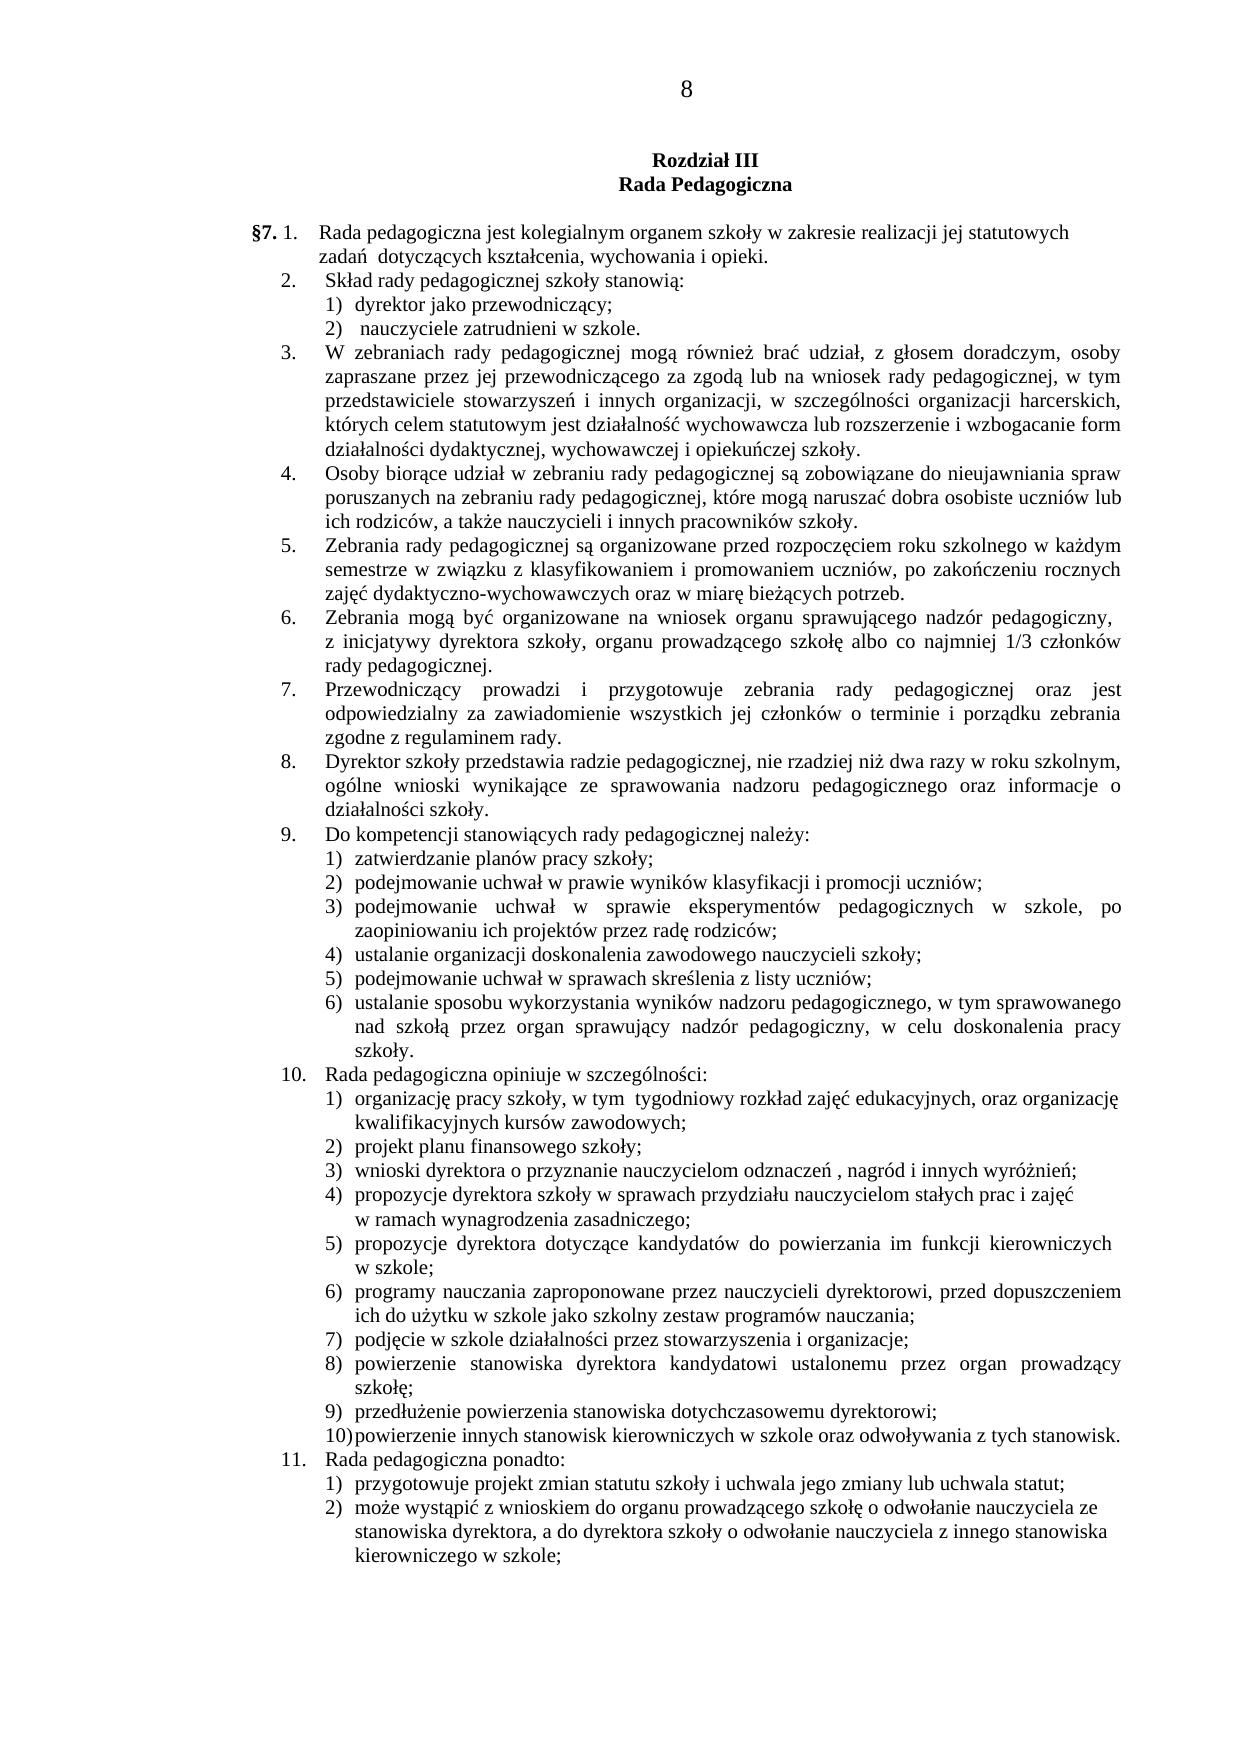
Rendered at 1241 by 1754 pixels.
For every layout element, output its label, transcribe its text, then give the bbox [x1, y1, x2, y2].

text zadań dotyczących kształcenia, wychowania i opieki. [251, 244, 1122, 268]
list nauczyciele zatrudnieni w szkole. [325, 316, 1122, 340]
list propozycje dyrektora szkoły w sprawach przydziału nauczycielom stałych prac i zajęć w ramach wynagrodzenia zasadniczego; [325, 1182, 1122, 1231]
list powierzenie innych stanowisk kierowniczych w szkole oraz odwoływania z tych stanowisk. [325, 1423, 1122, 1447]
list zatwierdzanie planów pracy szkoły; [325, 846, 1122, 869]
list Rada pedagogiczna ponadto: [281, 1447, 1122, 1471]
list przedłużenie powierzenia stanowiska dotychczasowemu dyrektorowi; [325, 1399, 1122, 1423]
list projekt planu finansowego szkoły; [325, 1134, 1122, 1158]
text Rada Pedagogiczna [288, 172, 1122, 196]
list programy nauczania zaproponowane przez nauczycieli dyrektorowi, przed dopuszczeniem ich do użytku w szkole jako szkolny zestaw programów nauczania; [325, 1279, 1122, 1327]
list Rada pedagogiczna opiniuje w szczególności: [281, 1062, 1122, 1086]
list ustalanie sposobu wykorzystania wyników nadzoru pedagogicznego, w tym sprawowanego nad szkołą przez organ sprawujący nadzór pedagogiczny, w celu doskonalenia pracy szkoły. [325, 990, 1122, 1062]
list propozycje dyrektora dotyczące kandydatów do powierzania im funkcji kierowniczych w szkole; [325, 1231, 1122, 1279]
list Do kompetencji stanowiących rady pedagogicznej należy: [281, 821, 1122, 846]
list powierzenie stanowiska dyrektora kandydatowi ustalonemu przez organ prowadzący szkołę; [325, 1351, 1122, 1399]
list Przewodniczący prowadzi i przygotowuje zebrania rady pedagogicznej oraz jest odpowiedzialny za zawiadomienie wszystkich jej członków o terminie i porządku zebrania zgodne z regulaminem rady. [281, 677, 1122, 749]
list podejmowanie uchwał w sprawie eksperymentów pedagogicznych w szkole, po zaopiniowaniu ich projektów przez radę rodziców; [325, 894, 1122, 942]
list Rozdział III [288, 148, 1122, 172]
list przygotowuje projekt zmian statutu szkoły i uchwala jego zmiany lub uchwala statut; [325, 1471, 1122, 1495]
list może wystąpić z wnioskiem do organu prowadzącego szkołę o odwołanie nauczyciela ze stanowiska dyrektora, a do dyrektora szkoły o odwołanie nauczyciela z innego stanowiska kierowniczego w szkole; [325, 1495, 1122, 1567]
list podejmowanie uchwał w sprawach skreślenia z listy uczniów; [325, 966, 1122, 990]
list Dyrektor szkoły przedstawia radzie pedagogicznej, nie rzadziej niż dwa razy w roku szkolnym, ogólne wnioski wynikające ze sprawowania nadzoru pedagogicznego oraz informacje o działalności szkoły. [281, 749, 1122, 821]
list Zebrania mogą być organizowane na wniosek organu sprawującego nadzór pedagogiczny, z inicjatywy dyrektora szkoły, organu prowadzącego szkołę albo co najmniej 1/3 członków rady pedagogicznej. [281, 605, 1122, 677]
list Osoby biorące udział w zebraniu rady pedagogicznej są zobowiązane do nieujawniania spraw poruszanych na zebraniu rady pedagogicznej, które mogą naruszać dobra osobiste uczniów lub ich rodziców, a także nauczycieli i innych pracowników szkoły. [281, 461, 1122, 533]
text §7. 1. Rada pedagogiczna jest kolegialnym organem szkoły w zakresie realizacji jej statutowych [251, 220, 1122, 244]
list podjęcie w szkole działalności przez stowarzyszenia i organizacje; [325, 1327, 1122, 1351]
list wnioski dyrektora o przyznanie nauczycielom odznaczeń , nagród i innych wyróżnień; [325, 1158, 1122, 1182]
list Zebrania rady pedagogicznej są organizowane przed rozpoczęciem roku szkolnego w każdym semestrze w związku z klasyfikowaniem i promowaniem uczniów, po zakończeniu rocznych zajęć dydaktyczno-wychowawczych oraz w miarę bieżących potrzeb. [281, 533, 1122, 605]
list dyrektor jako przewodniczący; [325, 292, 1122, 316]
list Skład rady pedagogicznej szkoły stanowią: [281, 268, 1122, 292]
list ustalanie organizacji doskonalenia zawodowego nauczycieli szkoły; [325, 942, 1122, 966]
list podejmowanie uchwał w prawie wyników klasyfikacji i promocji uczniów; [325, 869, 1122, 894]
list W zebraniach rady pedagogicznej mogą również brać udział, z głosem doradczym, osoby zapraszane przez jej przewodniczącego za zgodą lub na wniosek rady pedagogicznej, w tym przedstawiciele stowarzyszeń i innych organizacji, w szczególności organizacji harcerskich, których celem statutowym jest działalność wychowawcza lub rozszerzenie i wzbogacanie form działalności dydaktycznej, wychowawczej i opiekuńczej szkoły. [281, 340, 1122, 461]
list organizację pracy szkoły, w tym tygodniowy rozkład zajęć edukacyjnych, oraz organizację kwalifikacyjnych kursów zawodowych; [325, 1086, 1122, 1134]
